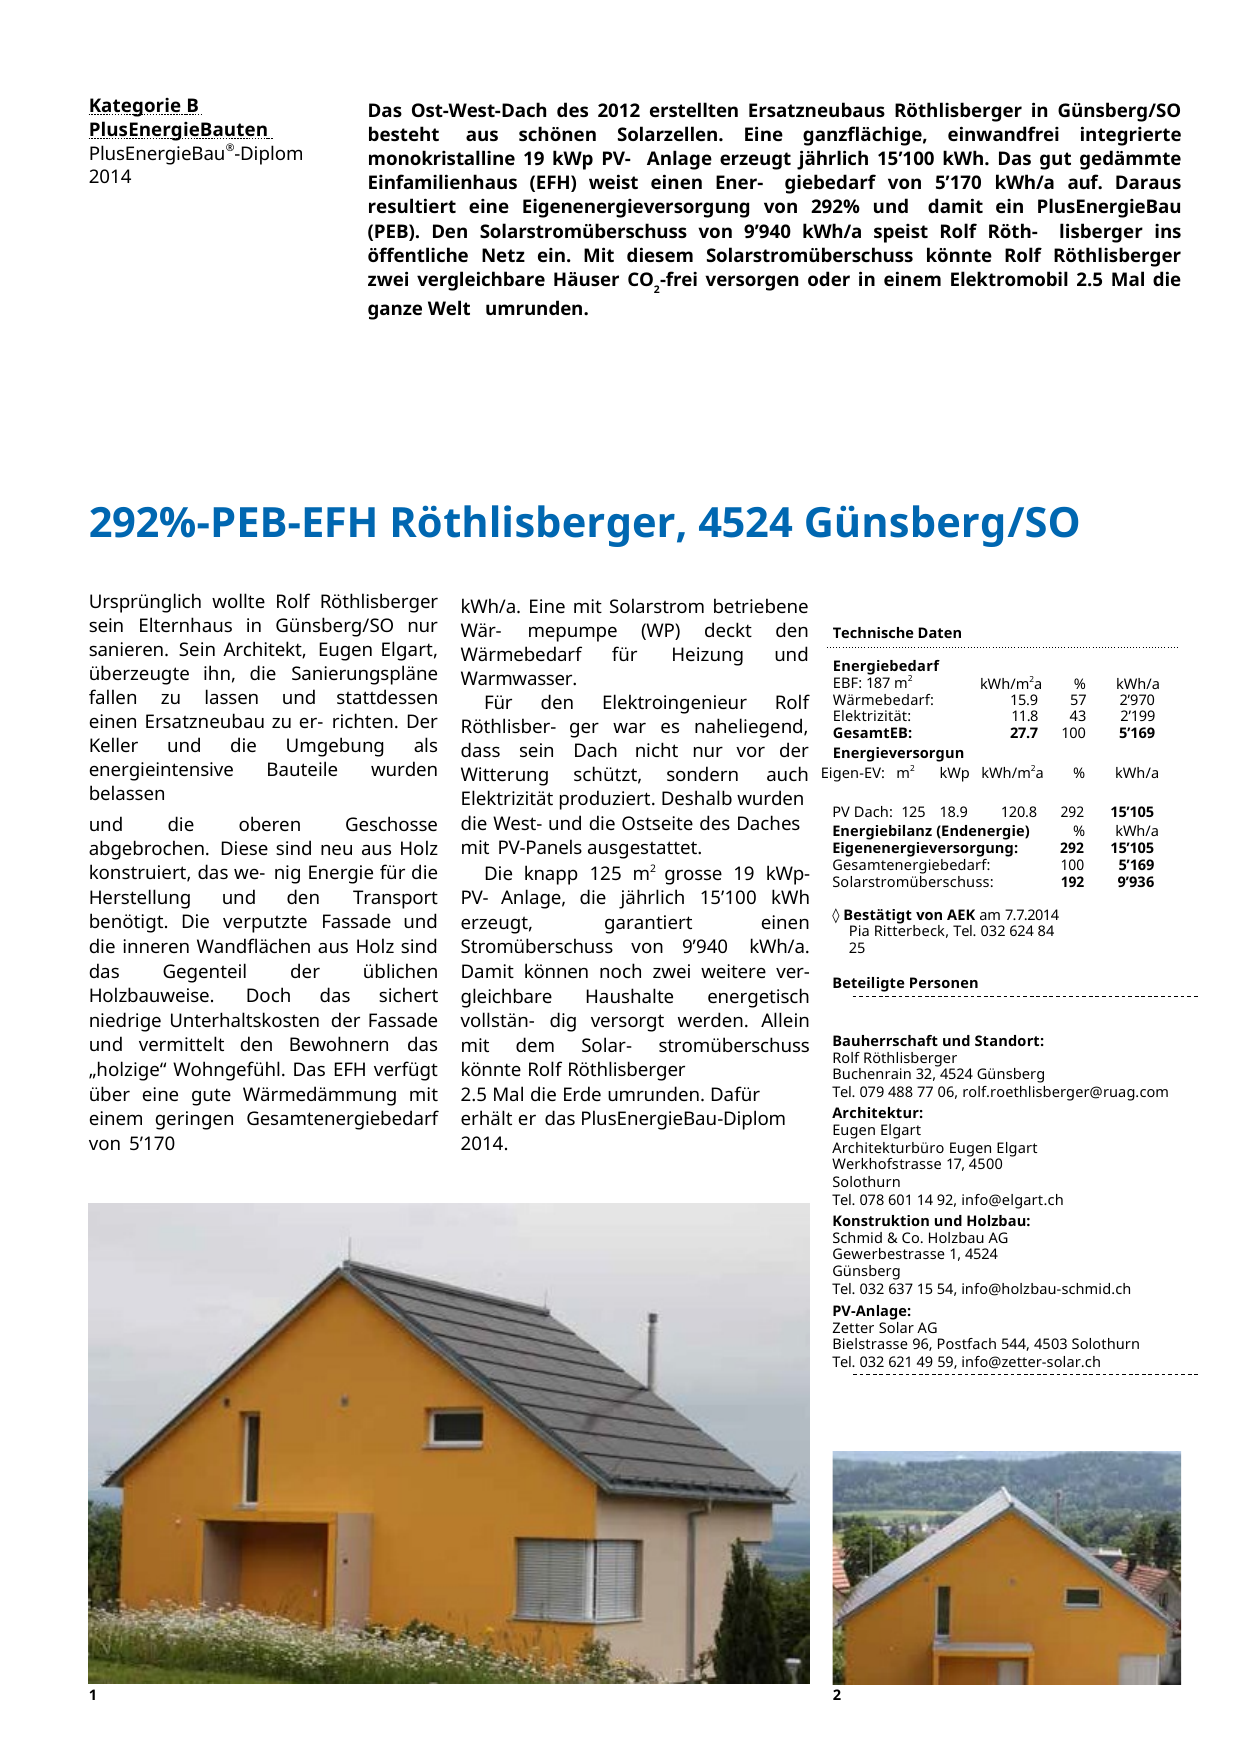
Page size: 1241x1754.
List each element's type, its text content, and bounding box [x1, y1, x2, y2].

text und die oberen Geschosse abgebrochen. Diese sind neu aus Holz konstruiert, das we- nig Energie für die Herstellung und den Transport benötigt. Die verputzte Fassade und die inneren Wandflächen aus Holz sind das Gegenteil der üblichen Holzbauweise. Doch das sichert niedrige Unterhaltskosten der Fassade und vermittelt den Bewohnern das „holzige“ Wohngefühl. Das EFH verfügt über eine gute Wärmedämmung mit einem geringen Gesamtenergiebedarf von 5’170 [88, 812, 438, 1156]
picture [88, 1203, 810, 1684]
text Kategorie B PlusEnergieBauten PlusEnergieBau®-Diplom 2014 [88, 93, 342, 189]
text Für den Elektroingenieur Rolf Röthlisber- ger war es naheliegend, dass sein Dach nicht nur vor der Witterung schützt, sondern auch Elektrizität produziert. Deshalb wurden [460, 690, 809, 810]
text kWp kWh/m2a % kWh/a [939, 763, 1192, 783]
text Eugen Elgart [832, 1122, 1192, 1139]
text Konstruktion und Holzbau: Schmid & Co. Holzbau AG Gewerbestrasse 1, 4524 Günsberg [832, 1213, 1059, 1280]
text Tel. 079 488 77 06, rolf.roethlisberger@ruag.com [832, 1083, 1192, 1101]
text kWh/a. Eine mit Solarstrom betriebene Wär- mepumpe (WP) deckt den Wärmebedarf für Heizung und Warmwasser. [460, 594, 809, 690]
text 1 2 [88, 1685, 1192, 1705]
text Eigenenergieversorgung: 292 15’105 [832, 840, 1192, 857]
text Buchenrain 32, 4524 Günsberg [832, 1066, 1192, 1083]
text Tel. 032 621 49 59, info@zetter-solar.ch [832, 1353, 1192, 1371]
text Architektur: [832, 1104, 1192, 1122]
text die West- und die Ostseite des Daches mit PV-Panels ausgestattet. [460, 812, 809, 859]
text Die knapp 125 m2 grosse 19 kWp-PV- Anlage, die jährlich 15’100 kWh erzeugt, garantiert einen Stromüberschuss von 9’940 kWh/a. Damit können noch zwei weitere ver- gleichbare Haushalte energetisch vollstän- dig versorgt werden. Allein mit dem Solar- stromüberschuss könnte Rolf Röthlisberger [460, 861, 810, 1082]
text Gesamtenergiebedarf: 100 5’169 [832, 857, 1192, 873]
text Eigen-EV: m2 [821, 763, 924, 783]
text ◊ Bestätigt von AEK am 7.7.2014 Pia Ritterbeck, Tel. 032 624 84 25 [832, 907, 1072, 957]
text 2.5 Mal die Erde umrunden. Dafür erhält er das PlusEnergieBau-Diplom 2014. [460, 1082, 809, 1156]
text Bielstrasse 96, Postfach 544, 4503 Solothurn [832, 1336, 1192, 1353]
text Tel. 078 601 14 92, info@elgart.ch [832, 1191, 1192, 1209]
text Rolf Röthlisberger [832, 1050, 1192, 1066]
text Architekturbüro Eugen Elgart Werkhofstrasse 17, 4500 Solothurn [832, 1140, 1072, 1191]
text Bauherrschaft und Standort: [832, 1032, 1192, 1050]
text Zetter Solar AG [832, 1320, 1192, 1336]
text Ursprünglich wollte Rolf Röthlisberger sein Elternhaus in Günsberg/SO nur sanieren. Sein Architekt, Eugen Elgart, überzeugte ihn, die Sanierungspläne fallen zu lassen und stattdessen einen Ersatzneubau zu er- richten. Der Keller und die Umgebung als energieintensive Bauteile wurden belassen [88, 589, 438, 805]
text Energiebilanz (Endenergie) % kWh/a [832, 822, 1192, 840]
text Solarstromüberschuss: 192 9’936 [832, 873, 1192, 891]
text 292%-PEB-EFH Röthlisberger, 4524 Günsberg/SO [88, 493, 1192, 550]
text Tel. 032 637 15 54, info@holzbau-schmid.ch [832, 1280, 1192, 1298]
text PV-Anlage: [832, 1302, 1192, 1320]
text Beteiligte Personen [832, 973, 1192, 993]
text Das Ost-West-Dach des 2012 erstellten Ersatzneubaus Röthlisberger in Günsberg/SO besteht aus schönen Solarzellen. Eine ganzflächige, einwandfrei integrierte monokristalline 19 kWp PV- Anlage erzeugt jährlich 15’100 kWh. Das gut gedämmte Einfamilienhaus (EFH) weist einen Ener- giebedarf von 5’170 kWh/a auf. Daraus resultiert eine Eigenenergieversorgung von 292% und damit ein PlusEnergieBau (PEB). Den Solarstromüberschuss von 9’940 kWh/a speist Rolf Röth- lisberger ins öffentliche Netz ein. Mit diesem Solarstromüberschuss könnte Rolf Röthlisberger zwei vergleichbare Häuser CO2-frei versorgen oder in einem Elektromobil 2.5 Mal die ganze Welt umrunden. [367, 98, 1181, 321]
picture [832, 1451, 1182, 1685]
